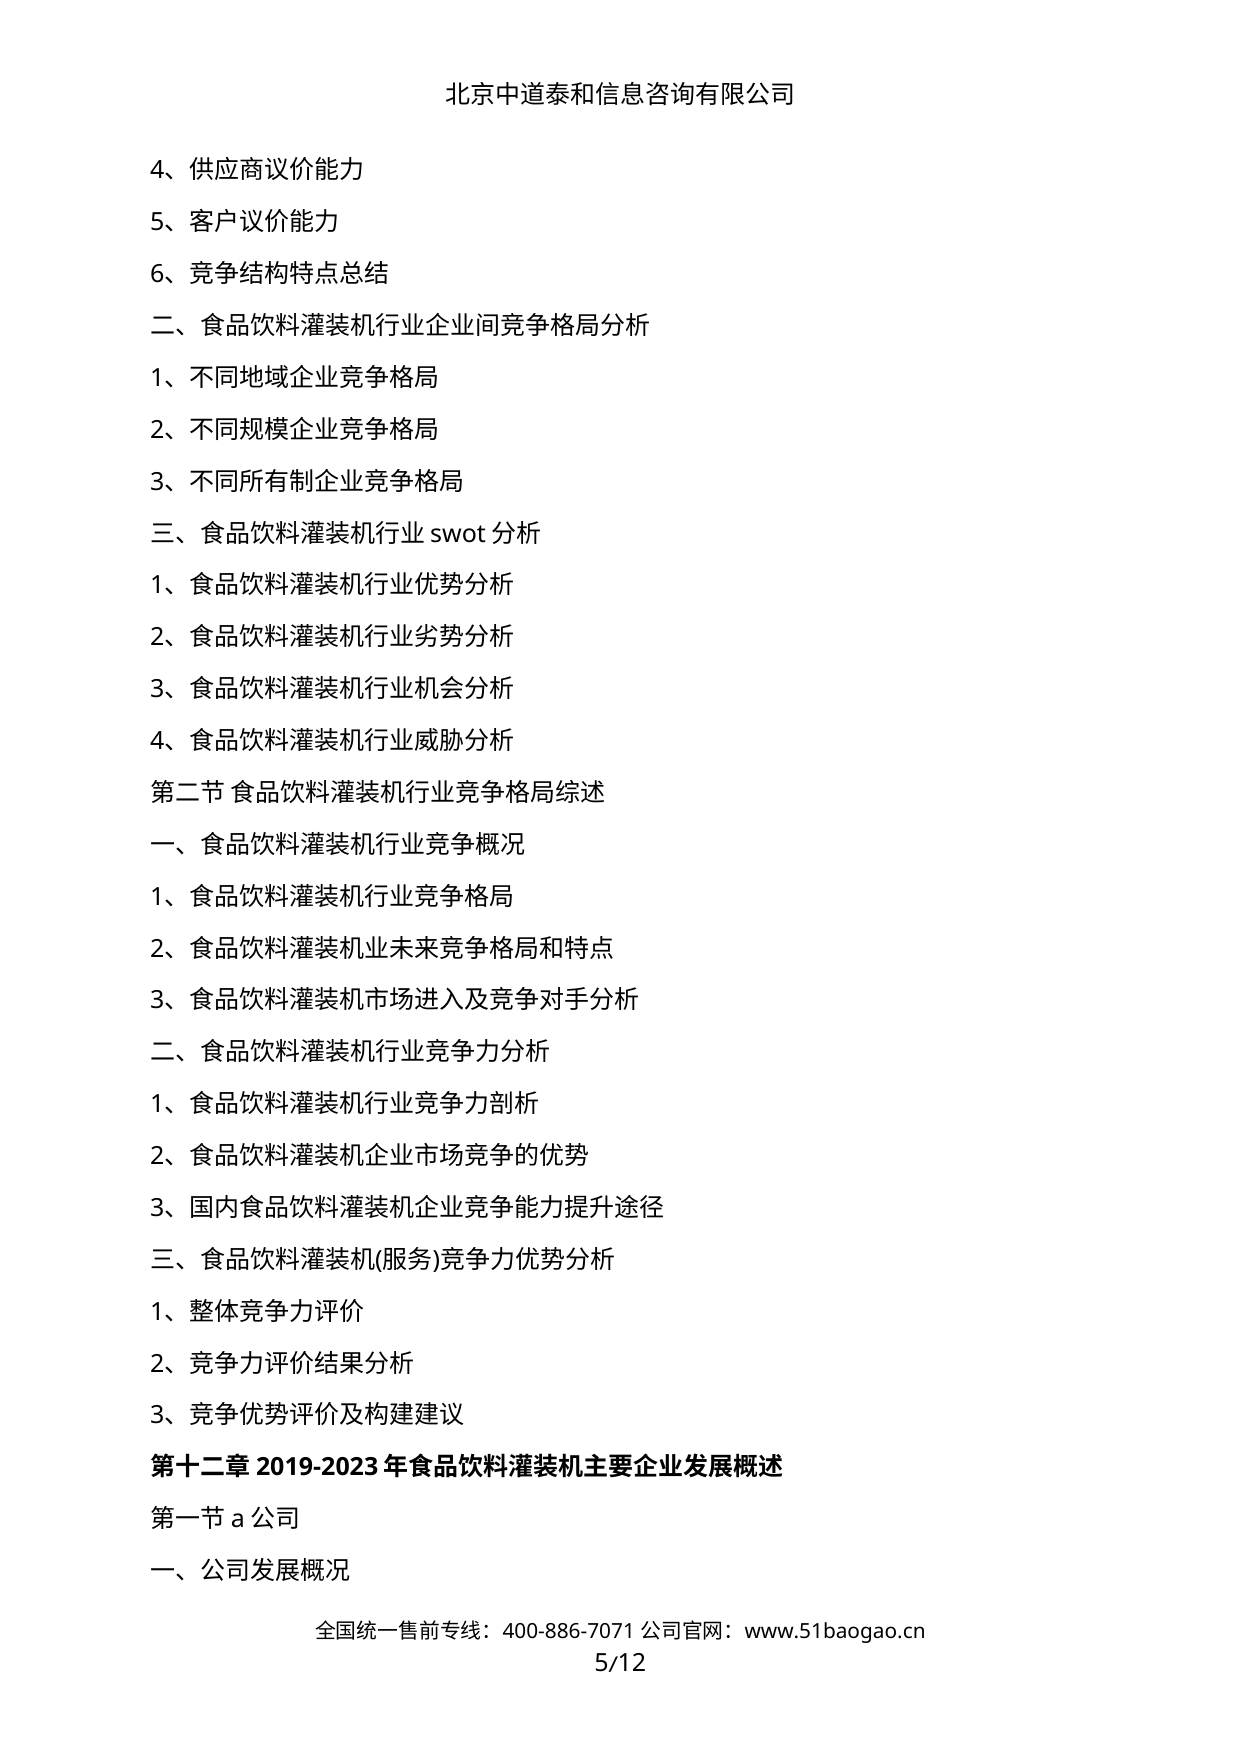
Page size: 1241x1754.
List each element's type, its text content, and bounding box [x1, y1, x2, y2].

text 5、客户议价能力 [150, 202, 1090, 238]
text 6、竞争结构特点总结 [150, 254, 1090, 290]
text 2、食品饮料灌装机行业劣势分析 [150, 617, 1090, 653]
text 二、食品饮料灌装机行业企业间竞争格局分析 [150, 306, 1090, 342]
text 2、不同规模企业竞争格局 [150, 409, 1090, 446]
text 1、食品饮料灌装机行业优势分析 [150, 565, 1090, 601]
text 3、食品饮料灌装机行业机会分析 [150, 669, 1090, 705]
text 第一节 a公司 [150, 1499, 1090, 1535]
text 第十二章 2019-2023年食品饮料灌装机主要企业发展概述 [150, 1447, 1090, 1483]
text 1、食品饮料灌装机行业竞争力剖析 [150, 1084, 1090, 1120]
text 4、供应商议价能力 [150, 150, 1090, 186]
text 1、整体竞争力评价 [150, 1291, 1090, 1327]
text 三、食品饮料灌装机(服务)竞争力优势分析 [150, 1239, 1090, 1276]
text 一、公司发展概况 [150, 1551, 1090, 1587]
text 4、食品饮料灌装机行业威胁分析 [150, 721, 1090, 757]
text 3、国内食品饮料灌装机企业竞争能力提升途径 [150, 1187, 1090, 1224]
text 2、食品饮料灌装机企业市场竞争的优势 [150, 1136, 1090, 1172]
text 二、食品饮料灌装机行业竞争力分析 [150, 1032, 1090, 1068]
text 3、不同所有制企业竞争格局 [150, 461, 1090, 497]
text 2、竞争力评价结果分析 [150, 1343, 1090, 1379]
text 3、竞争优势评价及构建建议 [150, 1395, 1090, 1431]
text 第二节 食品饮料灌装机行业竞争格局综述 [150, 772, 1090, 809]
text 1、食品饮料灌装机行业竞争格局 [150, 876, 1090, 912]
text 1、不同地域企业竞争格局 [150, 357, 1090, 394]
text 3、食品饮料灌装机市场进入及竞争对手分析 [150, 980, 1090, 1016]
text 三、食品饮料灌装机行业swot分析 [150, 513, 1090, 549]
text 2、食品饮料灌装机业未来竞争格局和特点 [150, 928, 1090, 964]
text 一、食品饮料灌装机行业竞争概况 [150, 824, 1090, 861]
